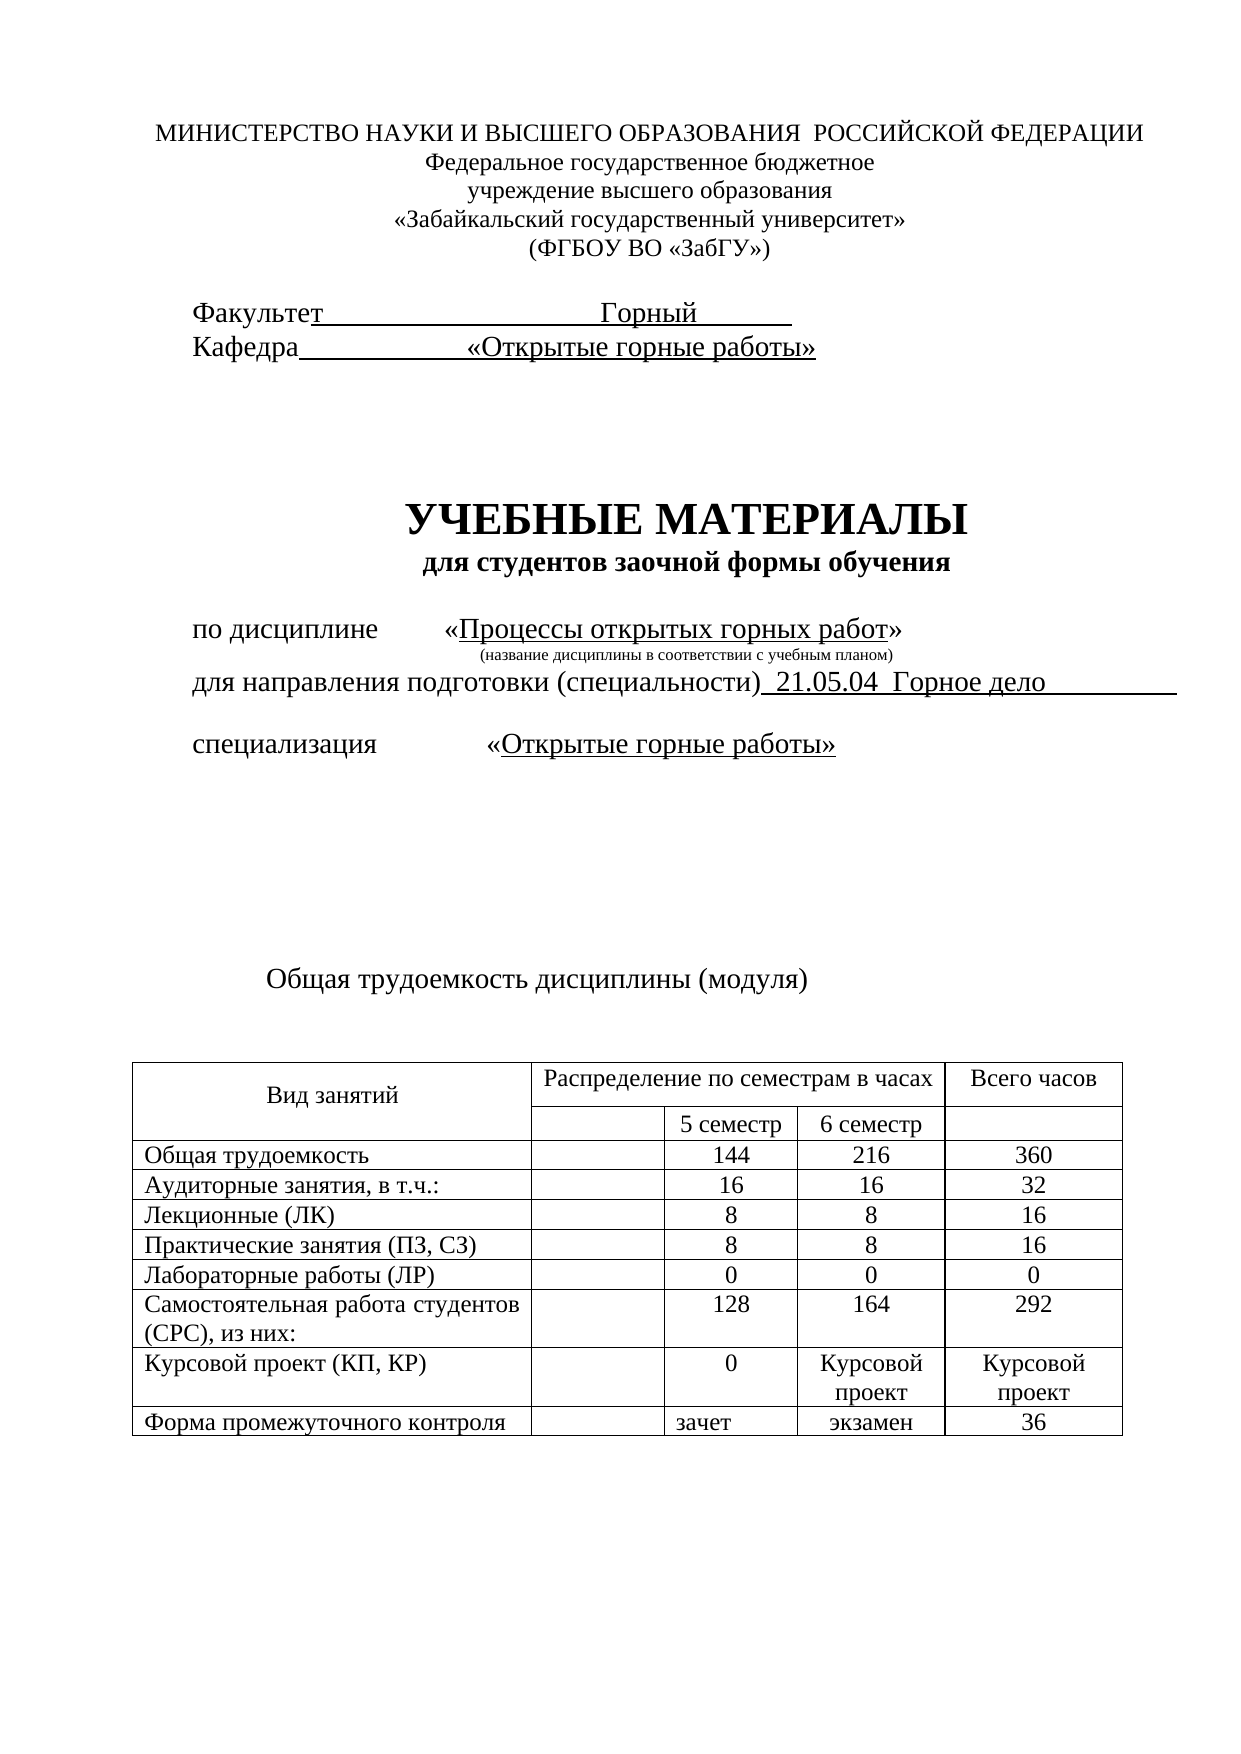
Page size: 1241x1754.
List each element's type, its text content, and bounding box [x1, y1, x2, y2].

table_cell 0 [665, 1348, 797, 1406]
table_cell 8 [665, 1200, 797, 1229]
table_cell 36 [946, 1407, 1122, 1435]
table_cell [532, 1348, 664, 1406]
table_cell Лабораторные работы (ЛР) [133, 1260, 531, 1288]
table_cell [532, 1107, 664, 1139]
table_cell зачет [665, 1407, 797, 1435]
table_cell 16 [946, 1230, 1122, 1259]
text по дисциплине «Процессы открытых горных работ» [118, 612, 1181, 645]
text Факультет Горный [118, 295, 1181, 329]
text учебнЫЕ МАТЕРИАЛЫ [118, 492, 1181, 544]
table_cell 16 [665, 1170, 797, 1199]
table_cell 216 [798, 1141, 944, 1169]
table_cell 5 семестр [665, 1107, 797, 1139]
table_cell [532, 1230, 664, 1259]
text Общая трудоемкость дисциплины (модуля) [212, 961, 1181, 995]
table_cell 128 [665, 1290, 797, 1347]
table_cell 144 [665, 1141, 797, 1169]
table_cell 8 [798, 1200, 944, 1229]
table_cell 6 семестр [798, 1107, 944, 1139]
text для направления подготовки (специальности) 21.05.04 Горное дело [192, 664, 1181, 698]
table_header Вид занятий [133, 1063, 531, 1139]
table_cell 164 [798, 1290, 944, 1347]
text Федеральное государственное бюджетное [118, 147, 1181, 176]
table_cell Самостоятельная работа студентов (СРС), из них: [133, 1290, 531, 1347]
table_cell 0 [946, 1260, 1122, 1288]
table_cell экзамен [798, 1407, 944, 1435]
table_cell 8 [798, 1230, 944, 1259]
table_cell 0 [798, 1260, 944, 1288]
table_cell 16 [946, 1200, 1122, 1229]
text (название дисциплины в соответствии с учебным планом) [118, 645, 1181, 664]
table_cell Курсовой проект [798, 1348, 944, 1406]
table_cell 8 [665, 1230, 797, 1259]
table_cell Практические занятия (ПЗ, СЗ) [133, 1230, 531, 1259]
table_cell [532, 1260, 664, 1288]
table_cell 292 [946, 1290, 1122, 1347]
table_cell [532, 1170, 664, 1199]
table_cell Лекционные (ЛК) [133, 1200, 531, 1229]
table_cell [532, 1141, 664, 1169]
table_cell [946, 1107, 1122, 1139]
text учреждение высшего образования [118, 176, 1181, 204]
text Кафедра «Открытые горные работы» [118, 329, 1181, 362]
text МИНИСТЕРСТВО НАУКИ И ВЫСШЕГО ОБРАЗОВАНИЯ РОССИЙСКОЙ ФЕДЕРАЦИИ [118, 118, 1181, 147]
table_cell Общая трудоемкость [133, 1141, 531, 1169]
table_cell [532, 1290, 664, 1347]
table_cell 32 [946, 1170, 1122, 1199]
table_cell 0 [665, 1260, 797, 1288]
table_header Всего часов [946, 1063, 1122, 1106]
table_cell Курсовой проект (КП, КР) [133, 1348, 531, 1406]
table_cell 16 [798, 1170, 944, 1199]
text «Забайкальский государственный университет» [118, 204, 1181, 233]
table_cell Курсовой проект [946, 1348, 1122, 1406]
table_cell Аудиторные занятия, в т.ч.: [133, 1170, 531, 1199]
text (ФГБОУ ВО «ЗабГУ») [118, 233, 1181, 262]
text для студентов заочной формы обучения [118, 544, 1181, 578]
table_cell Форма промежуточного контроля [133, 1407, 531, 1435]
table_header Распределение по семестрам в часах [532, 1063, 944, 1106]
table_cell 360 [946, 1141, 1122, 1169]
table_cell [532, 1200, 664, 1229]
table_cell [532, 1407, 664, 1435]
text специализация «Открытые горные работы» [118, 727, 1181, 760]
